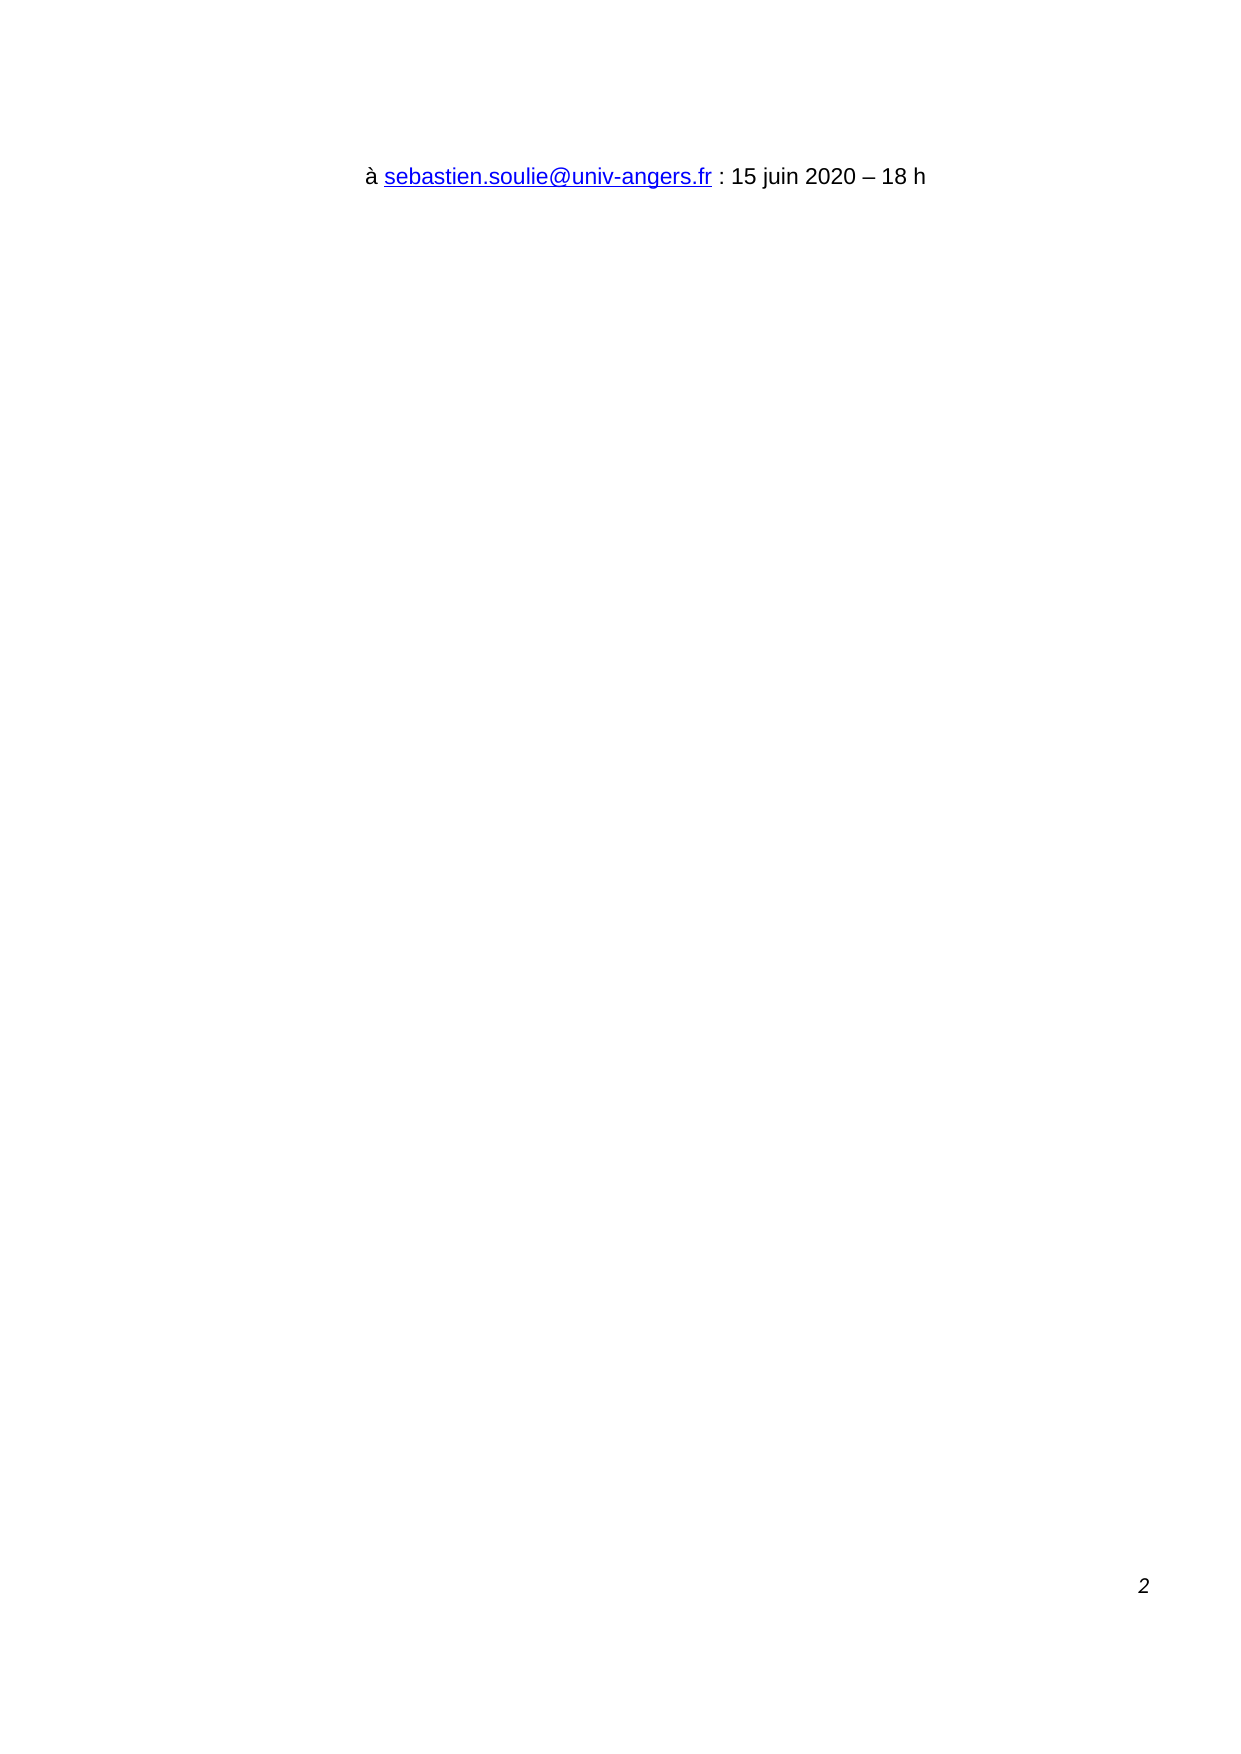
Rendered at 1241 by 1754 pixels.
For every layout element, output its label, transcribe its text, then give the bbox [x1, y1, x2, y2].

text à sebastien.soulie@univ-angers.fr : 15 juin 2020 – 18 h [139, 163, 1151, 189]
